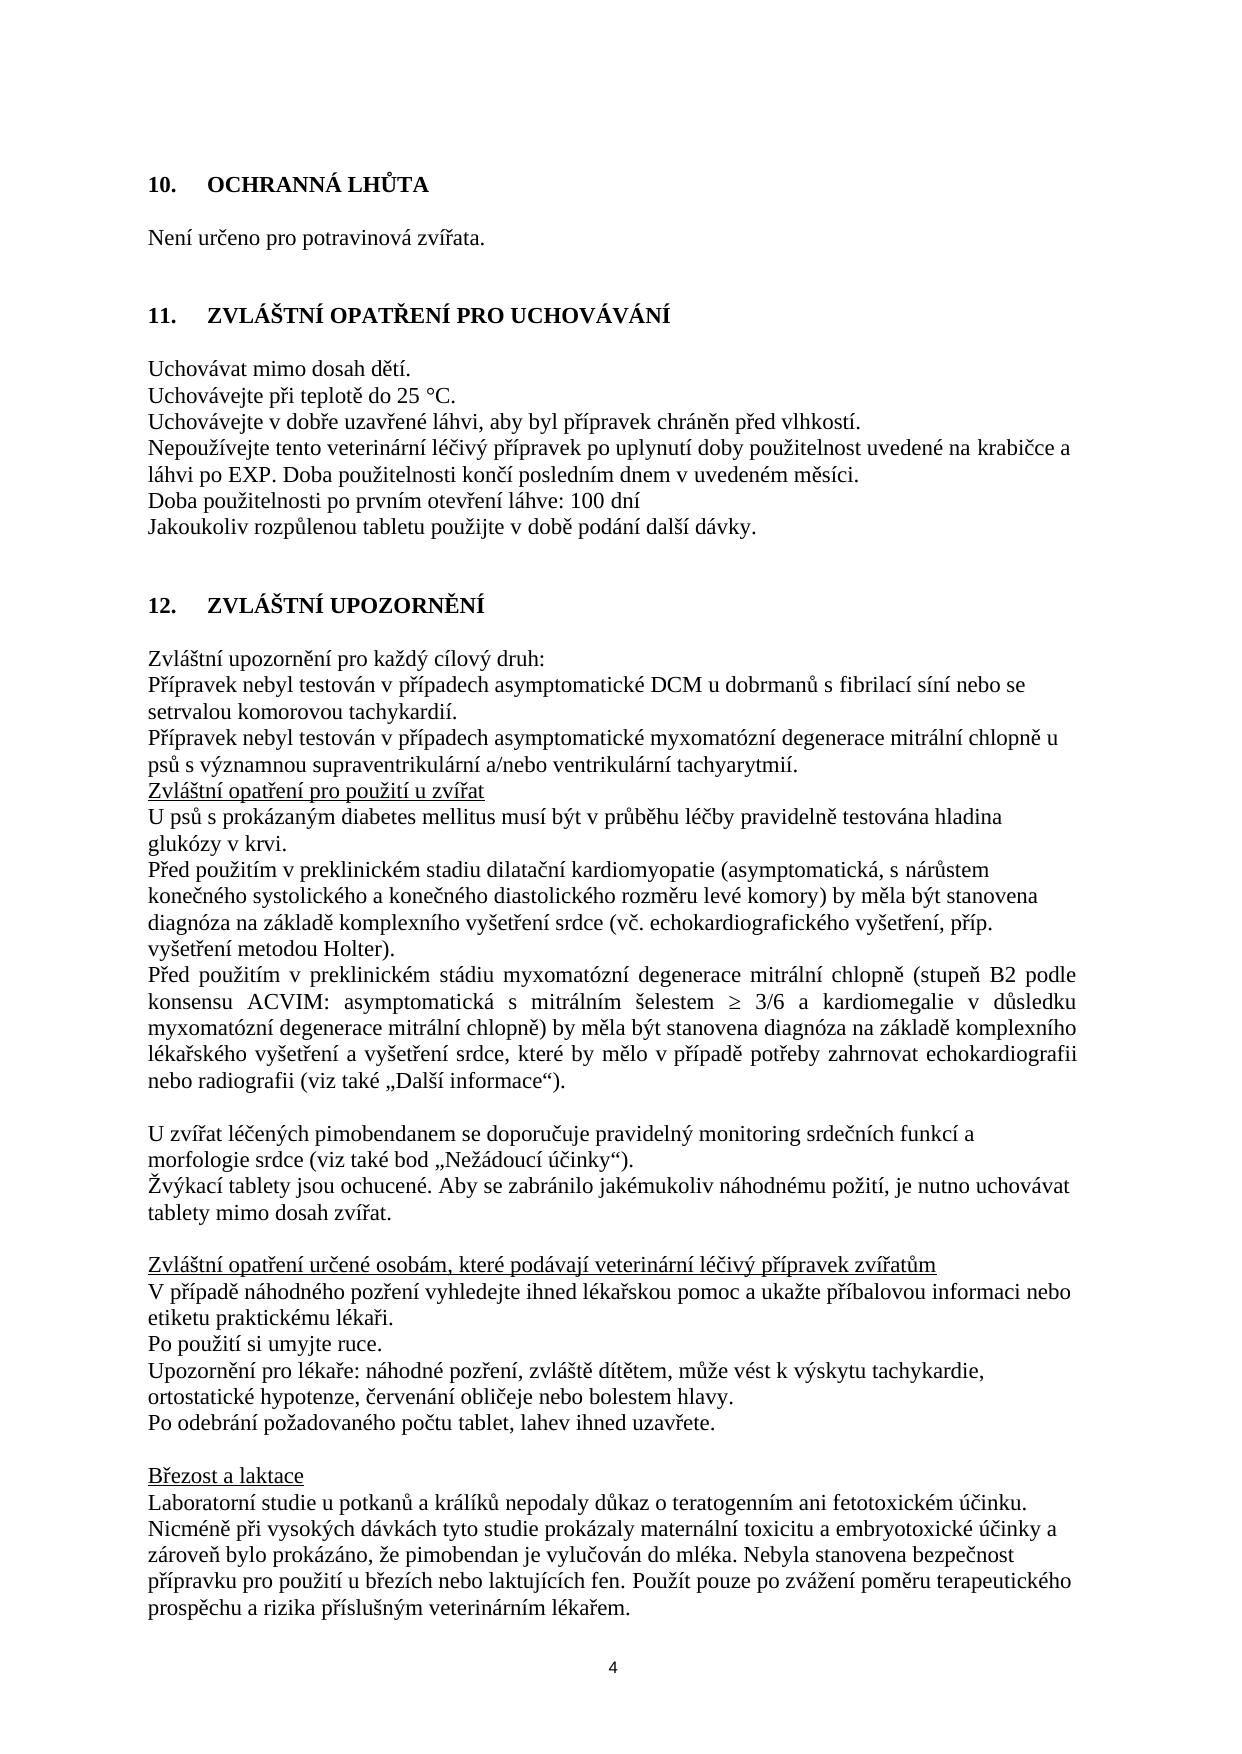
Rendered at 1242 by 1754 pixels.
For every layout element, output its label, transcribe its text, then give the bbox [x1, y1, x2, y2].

text Žvýkací tablety jsou ochucené. Aby se zabránilo jakémukoliv náhodnému požití, je nutno uchovávat tablety mimo dosah zvířat. [148, 1172, 1078, 1225]
text Nepoužívejte tento veterinární léčivý přípravek po uplynutí doby použitelnost uvedené na krabičce a láhvi po EXP. Doba použitelnosti končí posledním dnem v uvedeném měsíci. [148, 434, 1078, 487]
text 12. ZVLÁŠTNÍ UPOZORNĚNÍ [148, 592, 1078, 619]
text Před použitím v preklinickém stadiu dilatační kardiomyopatie (asymptomatická, s nárůstem konečného systolického a konečného diastolického rozměru levé komory) by měla být stanovena diagnóza na základě komplexního vyšetření srdce (vč. echokardiografického vyšetření, příp. vyšetření metodou Holter). [148, 856, 1078, 961]
text Přípravek nebyl testován v případech asymptomatické DCM u dobrmanů s fibrilací síní nebo se setrvalou komorovou tachykardií. [148, 672, 1078, 724]
text Doba použitelnosti po prvním otevření láhve: 100 dní [148, 487, 1078, 513]
text U zvířat léčených pimobendanem se doporučuje pravidelný monitoring srdečních funkcí a morfologie srdce (viz také bod „Nežádoucí účinky“). [148, 1119, 1078, 1172]
text Před použitím v preklinickém stádiu myxomatózní degenerace mitrální chlopně (stupeň B2 podle konsensu ACVIM: asymptomatická s mitrálním šelestem ≥ 3/6 a kardiomegalie v důsledku myxomatózní degenerace mitrální chlopně) by měla být stanovena diagnóza na základě komplexního lékařského vyšetření a vyšetření srdce, které by mělo v případě potřeby zahrnovat echokardiografii nebo radiografii (viz také „Další informace“). [148, 961, 1078, 1093]
text Po použití si umyjte ruce. [148, 1330, 1078, 1357]
text U psů s prokázaným diabetes mellitus musí být v průběhu léčby pravidelně testována hladina glukózy v krvi. [148, 803, 1078, 856]
text Zvláštní upozornění pro každý cílový druh: [148, 645, 1078, 672]
text Zvláštní opatření určené osobám, které podávají veterinární léčivý přípravek zvířatům [148, 1251, 1078, 1278]
text 10. OCHRANNÁ LHŮTA [148, 171, 1078, 197]
text 11. ZVLÁŠTNÍ OPATŘENÍ PRO UCHOVÁVÁNÍ [148, 303, 1078, 329]
text Uchovávejte při teplotě do 25 °C. [148, 382, 1078, 408]
text V případě náhodného pozření vyhledejte ihned lékařskou pomoc a ukažte příbalovou informaci nebo etiketu praktickému lékaři. [148, 1278, 1078, 1330]
text Jakoukoliv rozpůlenou tabletu použijte v době podání další dávky. [148, 513, 1111, 540]
text Není určeno pro potravinová zvířata. [148, 223, 1078, 250]
text Upozornění pro lékaře: náhodné pozření, zvláště dítětem, může vést k výskytu tachykardie, ortostatické hypotenze, červenání obličeje nebo bolestem hlavy. [148, 1357, 1078, 1409]
text Zvláštní opatření pro použití u zvířat [148, 777, 1078, 803]
text Přípravek nebyl testován v případech asymptomatické myxomatózní degenerace mitrální chlopně u psů s významnou supraventrikulární a/nebo ventrikulární tachyarytmií. [148, 724, 1078, 777]
text Uchovávejte v dobře uzavřené láhvi, aby byl přípravek chráněn před vlhkostí. [148, 408, 1078, 434]
text Laboratorní studie u potkanů a králíků nepodaly důkaz o teratogenním ani fetotoxickém účinku. Nicméně při vysokých dávkách tyto studie prokázaly maternální toxicitu a embryotoxické účinky a zároveň bylo prokázáno, že pimobendan je vylučován do mléka. Nebyla stanovena bezpečnost přípravku pro použití u březích nebo laktujících fen. Použít pouze po zvážení poměru terapeutického prospěchu a rizika příslušným veterinárním lékařem. [148, 1488, 1078, 1620]
text Po odebrání požadovaného počtu tablet, lahev ihned uzavřete. [148, 1409, 1078, 1436]
text Březost a laktace [148, 1462, 1078, 1488]
text Uchovávat mimo dosah dětí. [148, 355, 1078, 382]
